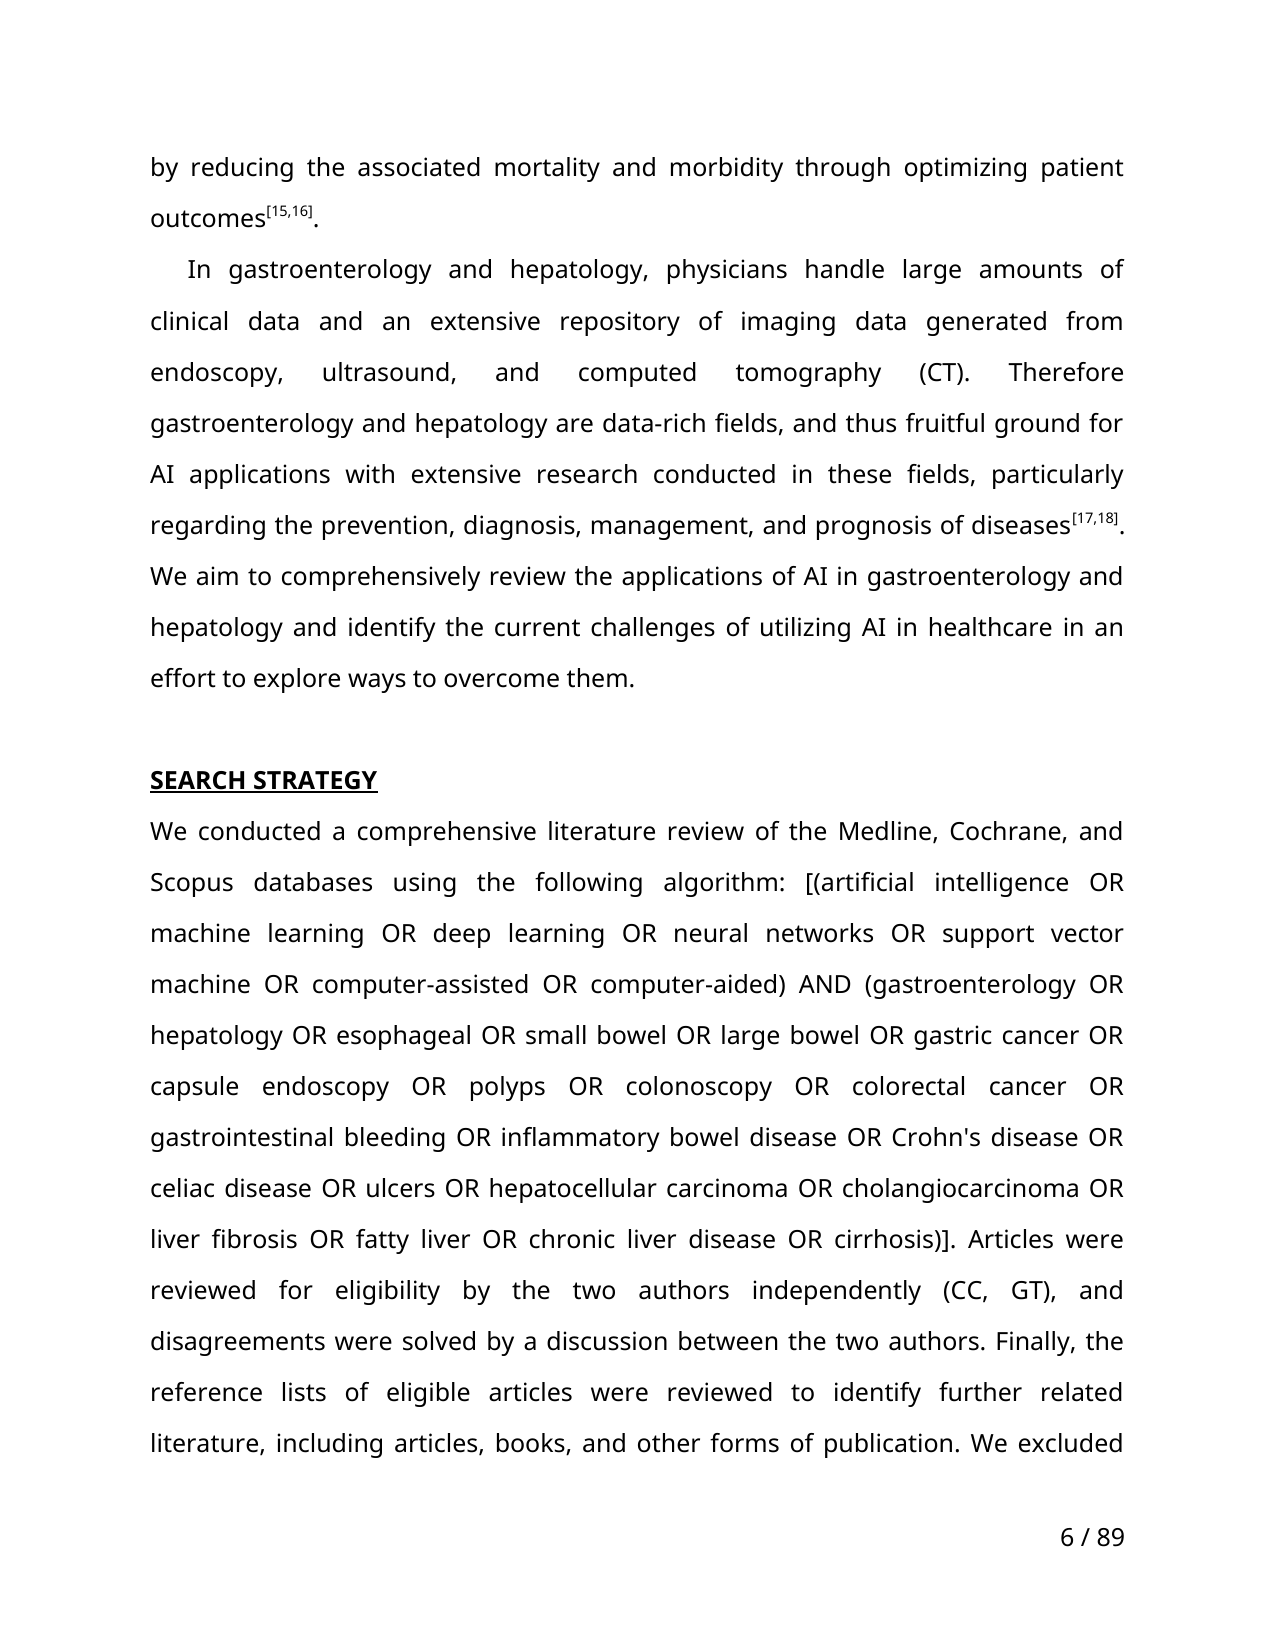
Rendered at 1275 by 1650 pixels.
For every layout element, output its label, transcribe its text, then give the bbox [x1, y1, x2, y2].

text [150, 813, 1125, 1460]
text In gastroenterology and hepatology, physicians handle large amounts of clinical data and an extensive repository of imaging data generated from endoscopy, ultrasound, and computed tomography (CT). Therefore gastroenterology and hepatology are data-rich fields, and thus fruitful ground for AI applications with extensive research conducted in these fields, particularly regarding the prevention, diagnosis, management, and prognosis of diseases[17,18]. We aim to comprehensively review the applications of AI in gastroenterology and hepatology and identify the current challenges of utilizing AI in healthcare in an effort to explore ways to overcome them. [150, 252, 1125, 694]
text SEARCH STRATEGY [150, 762, 1125, 797]
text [150, 150, 1125, 235]
